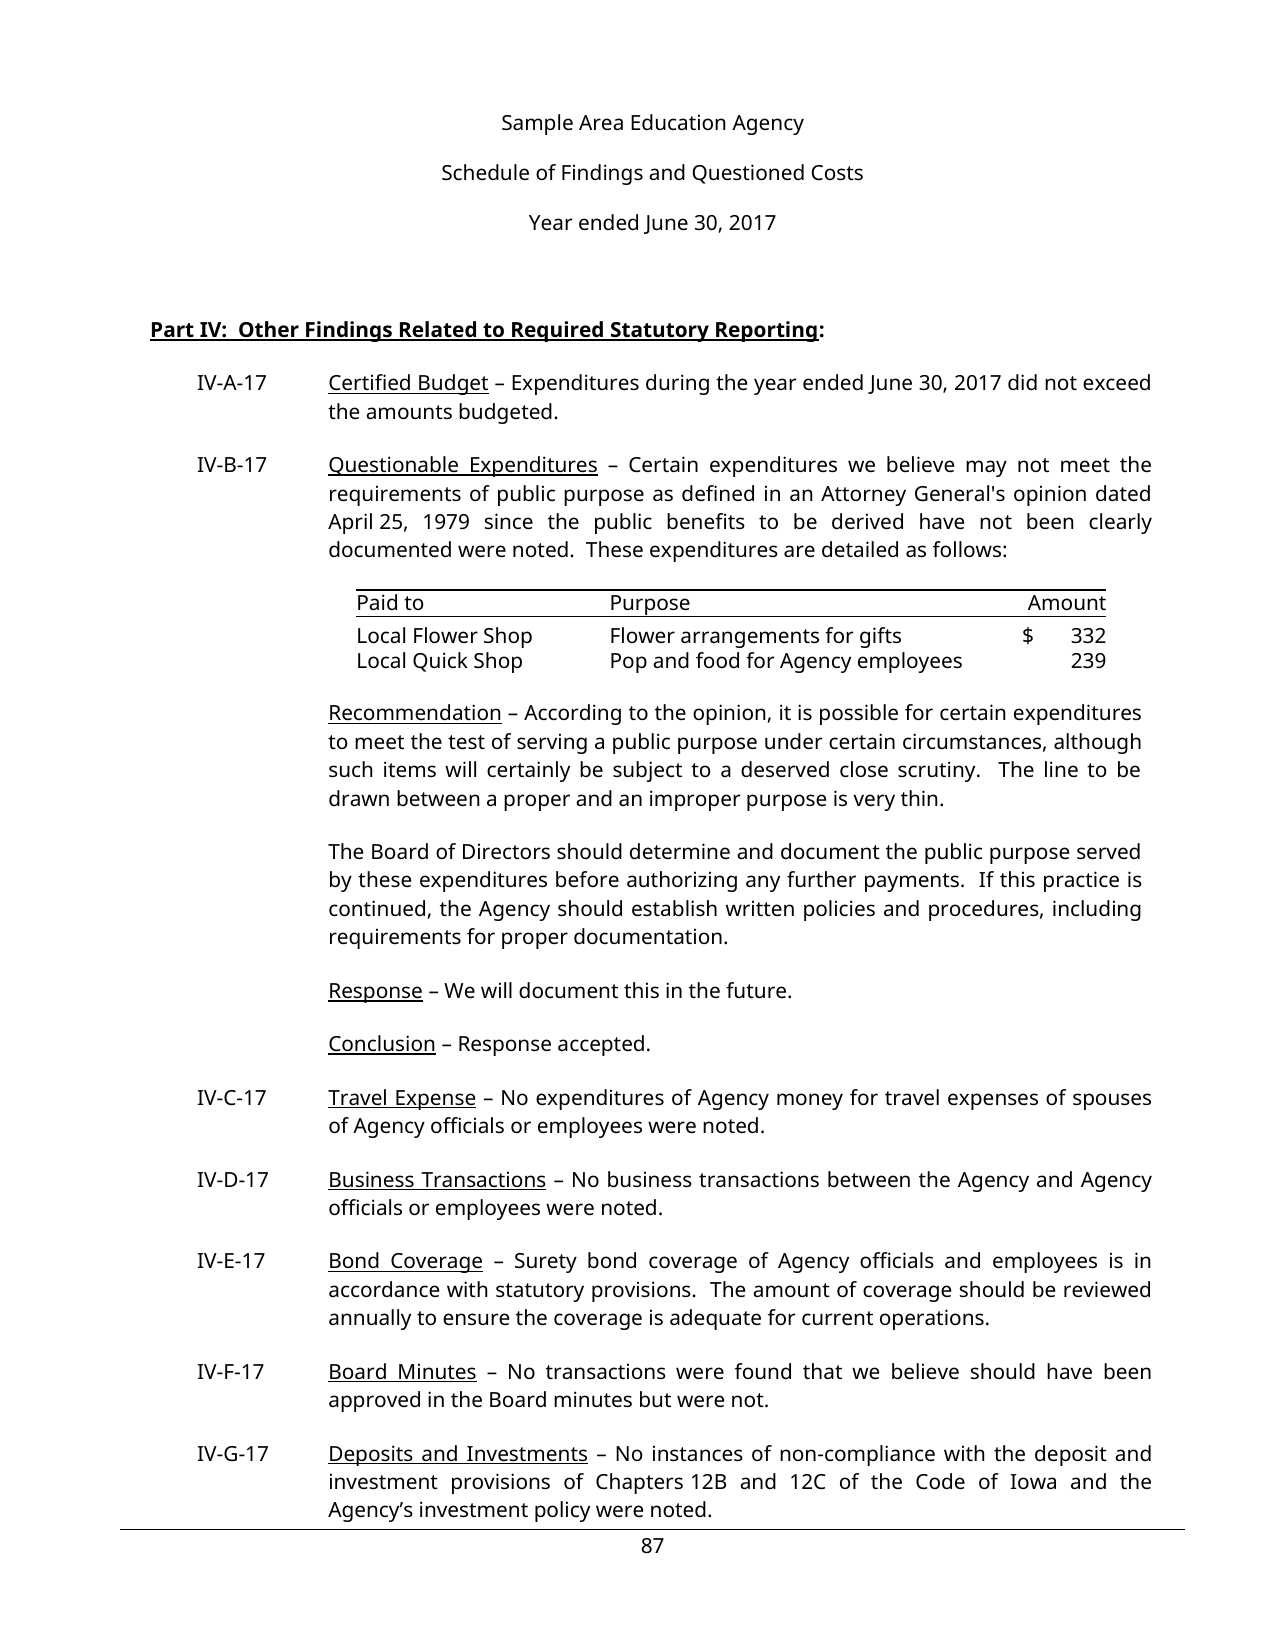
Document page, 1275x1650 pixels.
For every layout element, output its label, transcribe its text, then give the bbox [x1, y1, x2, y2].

text IV-G-17 Deposits and Investments – No instances of non-compliance with the deposit and investment provisions of Chapters 12B and 12C of the Code of Iowa and the Agency’s investment policy were noted. [197, 1439, 1153, 1524]
text IV-F-17 Board Minutes – No transactions were found that we believe should have been approved in the Board minutes but were not. [197, 1357, 1153, 1414]
text Paid to Purpose Amount [356, 591, 1106, 616]
text Conclusion – Response accepted. [227, 1029, 1143, 1058]
text IV-B-17 Questionable Expenditures – Certain expenditures we believe may not meet the requirements of public purpose as defined in an Attorney General's opinion dated April 25, 1979 since the public benefits to be derived have not been clearly documented were noted. These expenditures are detailed as follows: [197, 450, 1153, 564]
text IV-E-17 Bond Coverage – Surety bond coverage of Agency officials and employees is in accordance with statutory provisions. The amount of coverage should be reviewed annually to ensure the coverage is adequate for current operations. [197, 1247, 1153, 1332]
text Local Flower Shop Flower arrangements for gifts $ 332 Local Quick Shop Pop and food for Agency employees 239 [356, 623, 1144, 673]
text IV-A-17 Certified Budget – Expenditures during the year ended June 30, 2017 did not exceed the amounts budgeted. [197, 368, 1153, 425]
text Part IV: Other Findings Related to Required Statutory Reporting: [150, 315, 1144, 343]
text Response – We will document this in the future. [227, 976, 1143, 1004]
text IV-D-17 Business Transactions – No business transactions between the Agency and Agency officials or employees were noted. [197, 1165, 1153, 1222]
text IV-C-17 Travel Expense – No expenditures of Agency money for travel expenses of spouses of Agency officials or employees were noted. [197, 1083, 1153, 1140]
text The Board of Directors should determine and document the public purpose served by these expenditures before authorizing any further payments. If this practice is continued, the Agency should establish written policies and procedures, including requirements for proper documentation. [227, 837, 1143, 951]
text Recommendation – According to the opinion, it is possible for certain expenditures to meet the test of serving a public purpose under certain circumstances, although such items will certainly be subject to a deserved close scrutiny. The line to be drawn between a proper and an improper purpose is very thin. [227, 698, 1143, 812]
